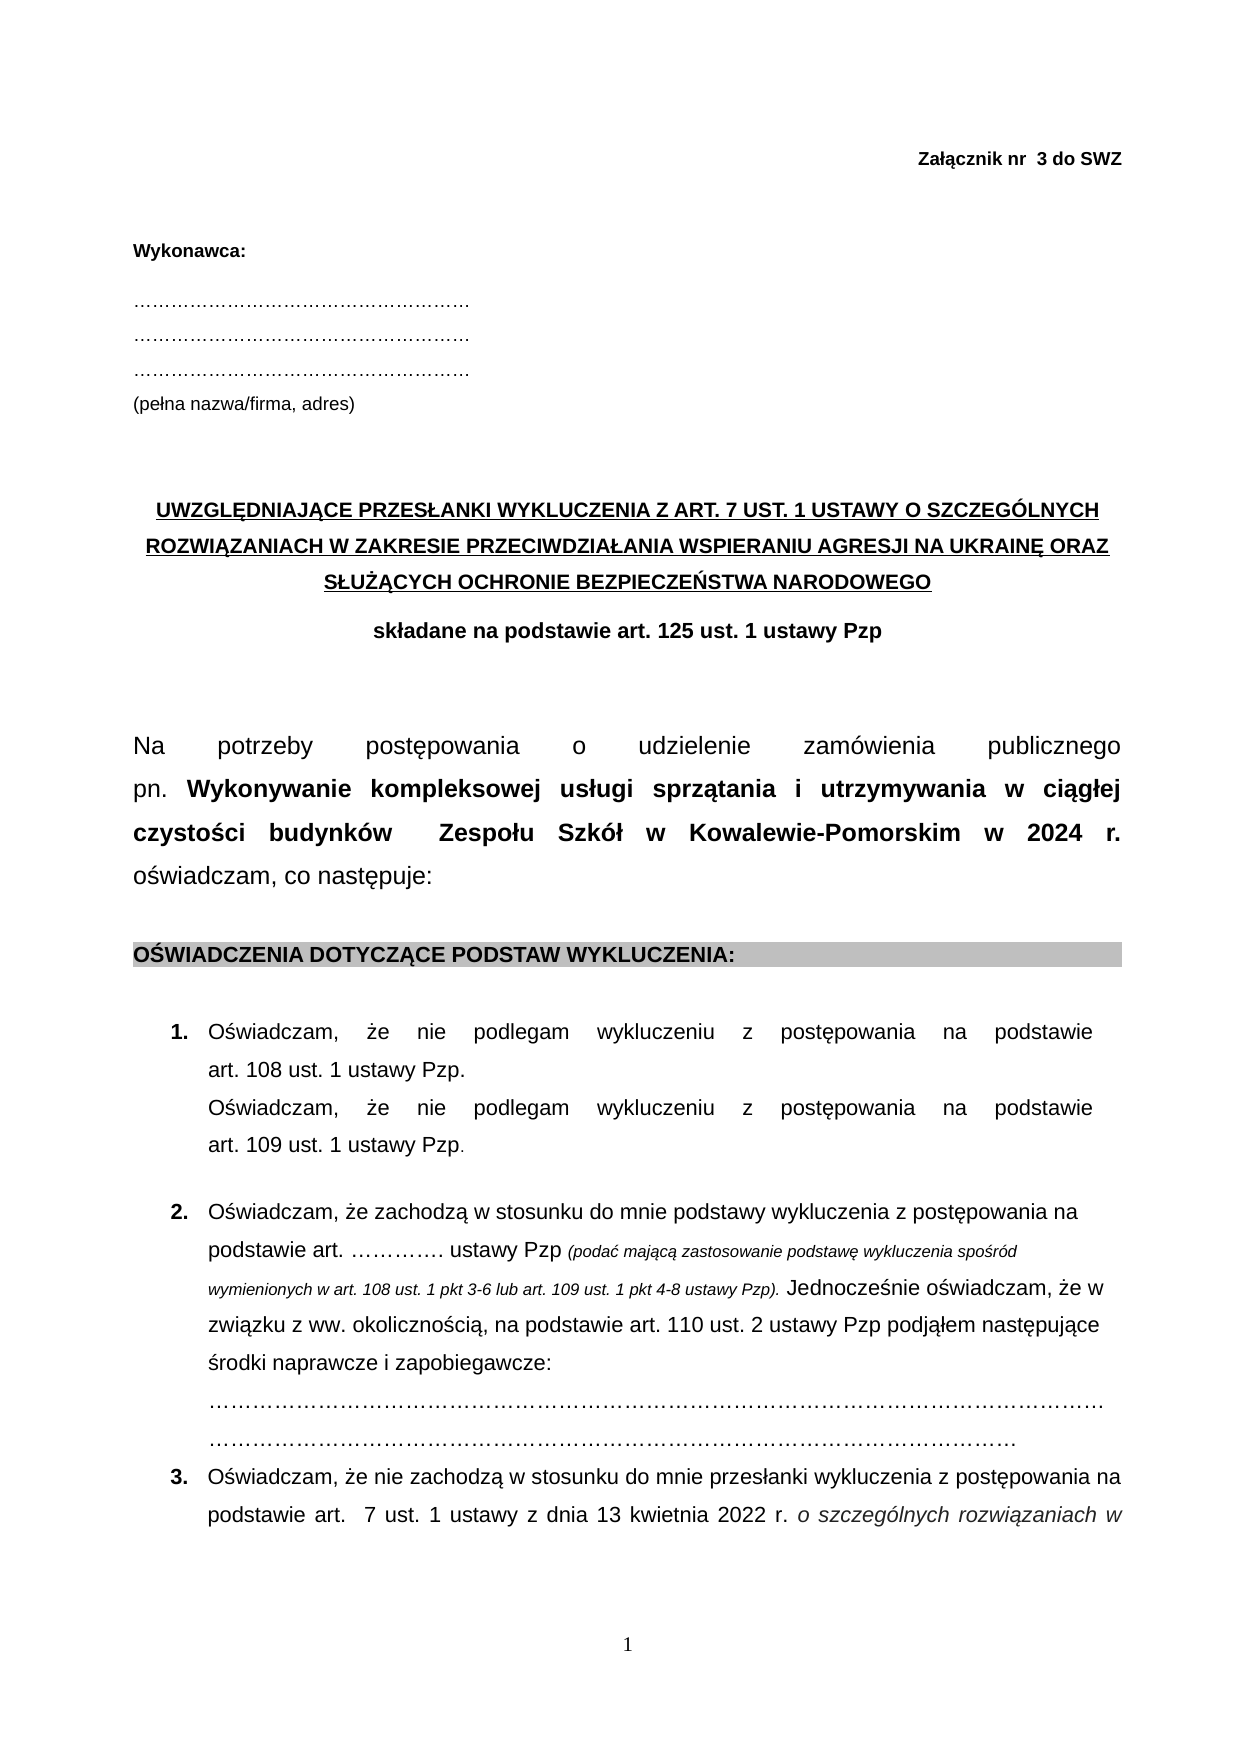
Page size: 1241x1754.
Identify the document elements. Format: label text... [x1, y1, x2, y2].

text Wykonawca: [133, 239, 1121, 261]
list Oświadczam, że nie podlegam wykluczeniu z postępowania na podstawie art. 109 ust. 1 ustawy Pzp. [208, 1094, 1122, 1158]
text Załącznik nr 3 do SWZ [134, 148, 1122, 169]
list Oświadczam, że zachodzą w stosunku do mnie podstawy wykluczenia z postępowania na podstawie art. …………. ustawy Pzp (podać mającą zastosowanie podstawę wykluczenia spośród wymienionych w art. 108 ust. 1 pkt 3-6 lub art. 109 ust. 1 pkt 4-8 ustawy Pzp). Jednocześnie oświadczam, że w związku z ww. okolicznością, na podstawie art. 110 ust. 2 ustawy Pzp podjąłem następujące środki naprawcze i zapobiegawcze: ……………………………………………………………………………………………………………………………………………………………………………………………………………… [170, 1199, 1122, 1451]
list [170, 1464, 1122, 1527]
text ……………………………………………… [133, 324, 808, 346]
text (pełna nazwa/firma, adres) [133, 392, 550, 414]
text Na potrzeby postępowania o udzielenie zamówienia publicznego pn. Wykonywanie kompleksowej usługi sprzątania i utrzymywania w ciągłej czystości budynków Zespołu Szkół w Kowalewie-Pomorskim w 2024 r. oświadczam, co następuje: [133, 731, 1122, 889]
text ……………………………………………… [133, 290, 808, 312]
text OŚWIADCZENIA DOTYCZĄCE PODSTAW WYKLUCZENIA: [133, 942, 1122, 967]
text ……………………………………………… [133, 358, 808, 380]
list Oświadczam, że nie podlegam wykluczeniu z postępowania na podstawie art. 108 ust. 1 ustawy Pzp. [170, 1019, 1122, 1082]
text UWZGLĘDNIAJĄCE PRZESŁANKI WYKLUCZENIA Z ART. 7 UST. 1 USTAWY o szczególnych rozwiązaniach w zakresie przeciwdziałania wspieraniu agresji na Ukrainę oraz służących ochronie bezpieczeństwa narodowego [133, 498, 1122, 593]
text składane na podstawie art. 125 ust. 1 ustawy Pzp [133, 618, 1122, 643]
